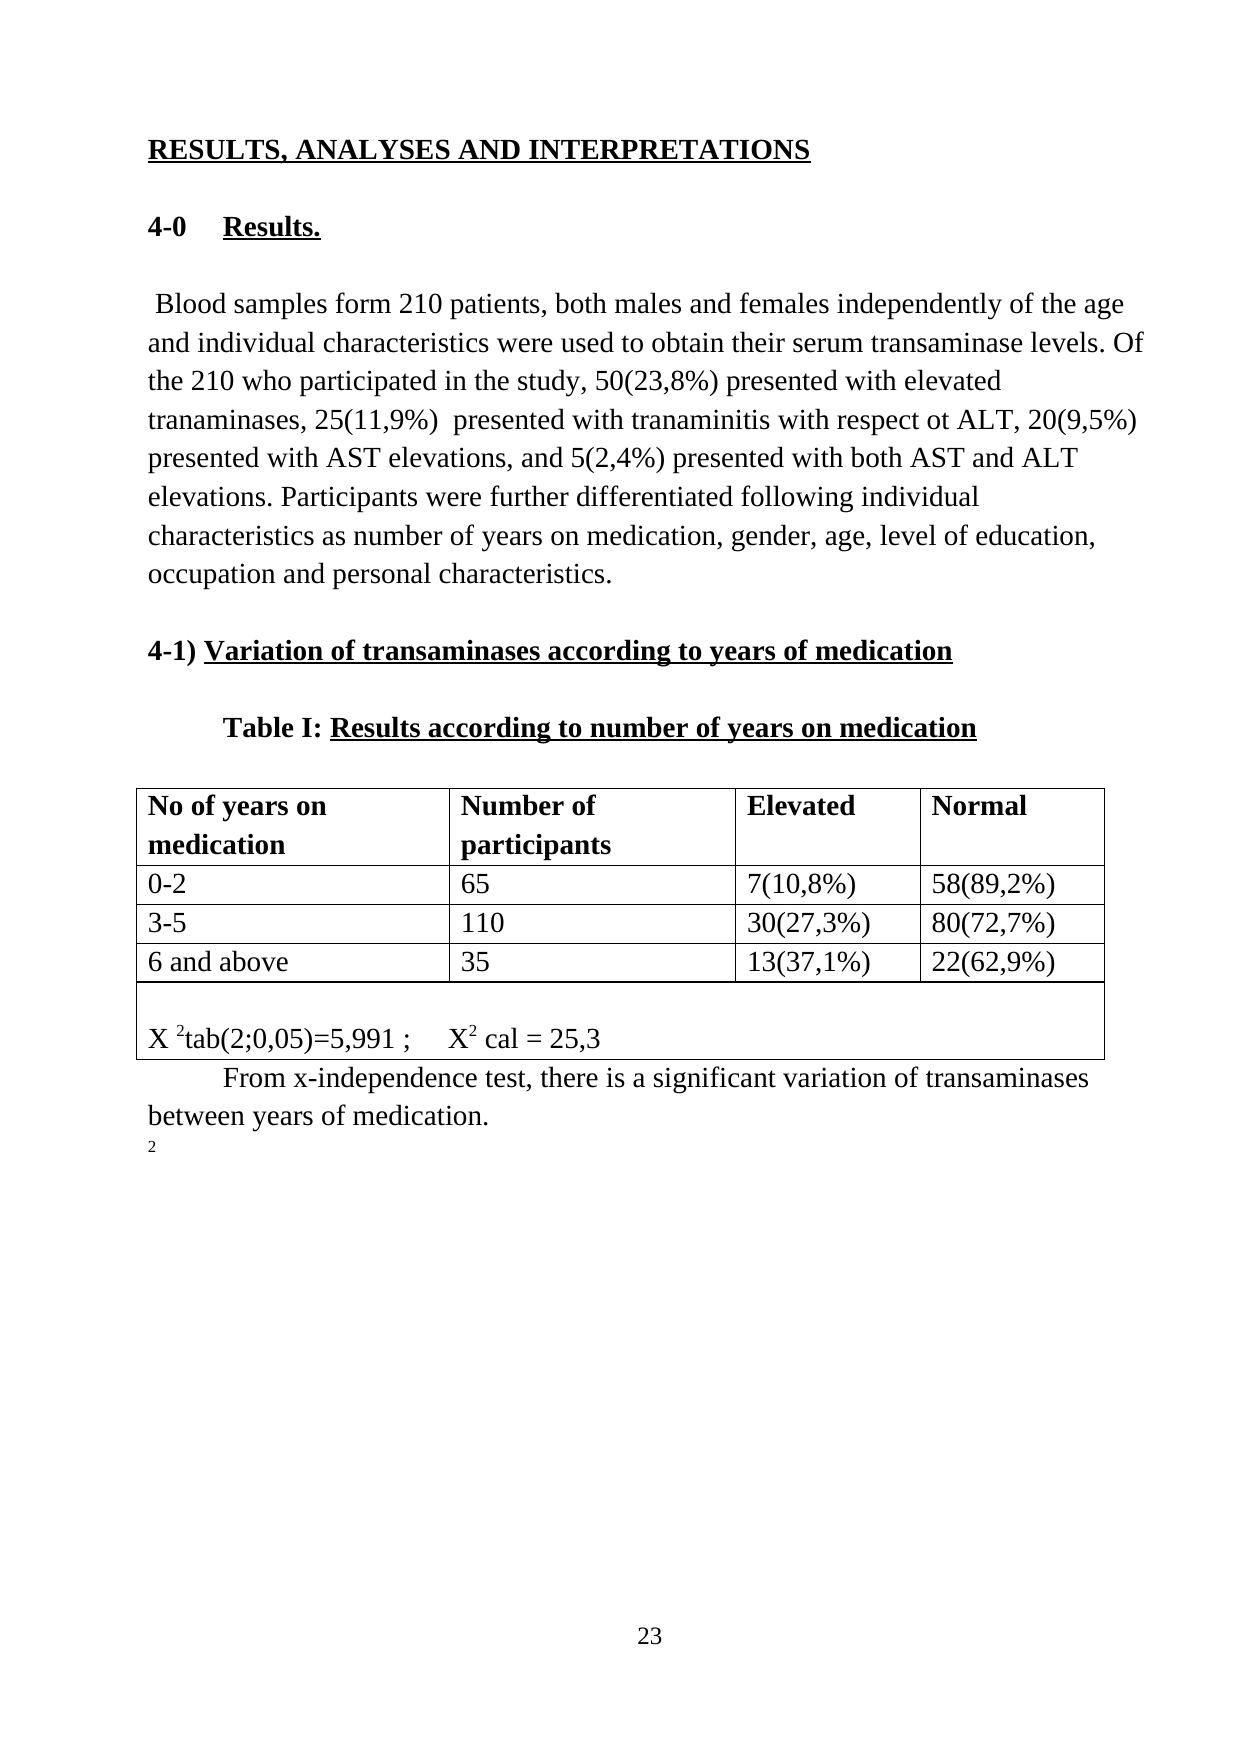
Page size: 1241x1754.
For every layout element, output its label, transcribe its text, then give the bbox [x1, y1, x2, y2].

table_cell X 2tab(2;0,05)=5,991 ; X2 cal = 25,3 [137, 983, 1104, 1059]
text From x-independence test, there is a significant variation of transaminases between years of medication. [148, 1060, 1151, 1132]
text 2 [148, 1137, 1151, 1171]
text Table I: Results according to number of years on medication [148, 710, 1151, 744]
table_cell 6 and above [137, 944, 449, 981]
table_header Elevated [736, 789, 920, 865]
table_header [921, 789, 1104, 865]
text 4-1) Variation of transaminases according to years of medication [148, 633, 1151, 667]
text Blood samples form 210 patients, both males and females independently of the age and individual characteristics were used to obtain their serum transaminase levels. Of the 210 who participated in the study, 50(23,8%) presented with elevated tranaminases, 25(11,9%) presented with tranaminitis with respect ot ALT, 20(9,5%) presented with AST elevations, and 5(2,4%) presented with both AST and ALT elevations. Participants were further differentiated following individual characteristics as number of years on medication, gender, age, level of education, occupation and personal characteristics. [148, 286, 1151, 590]
table_cell 65 [450, 866, 735, 904]
table_header No of years on medication [137, 789, 449, 865]
table_cell 35 [450, 944, 735, 981]
table_cell 30(27,3%) [736, 905, 920, 943]
table_cell 80(72,7%) [921, 905, 1104, 943]
table_cell 110 [450, 905, 735, 943]
table_cell 13(37,1%) [736, 944, 920, 981]
list Results. [148, 209, 1151, 243]
table_cell 22(62,9%) [921, 944, 1104, 981]
table_cell 3-5 [137, 905, 449, 943]
table_cell 7(10,8%) [736, 866, 920, 904]
text RESULTS, ANALYSES AND INTERPRETATIONS [148, 132, 1151, 166]
table_cell 58(89,2%) [921, 866, 1104, 904]
table_header Number of participants [450, 789, 735, 865]
table_cell 0-2 [137, 866, 449, 904]
